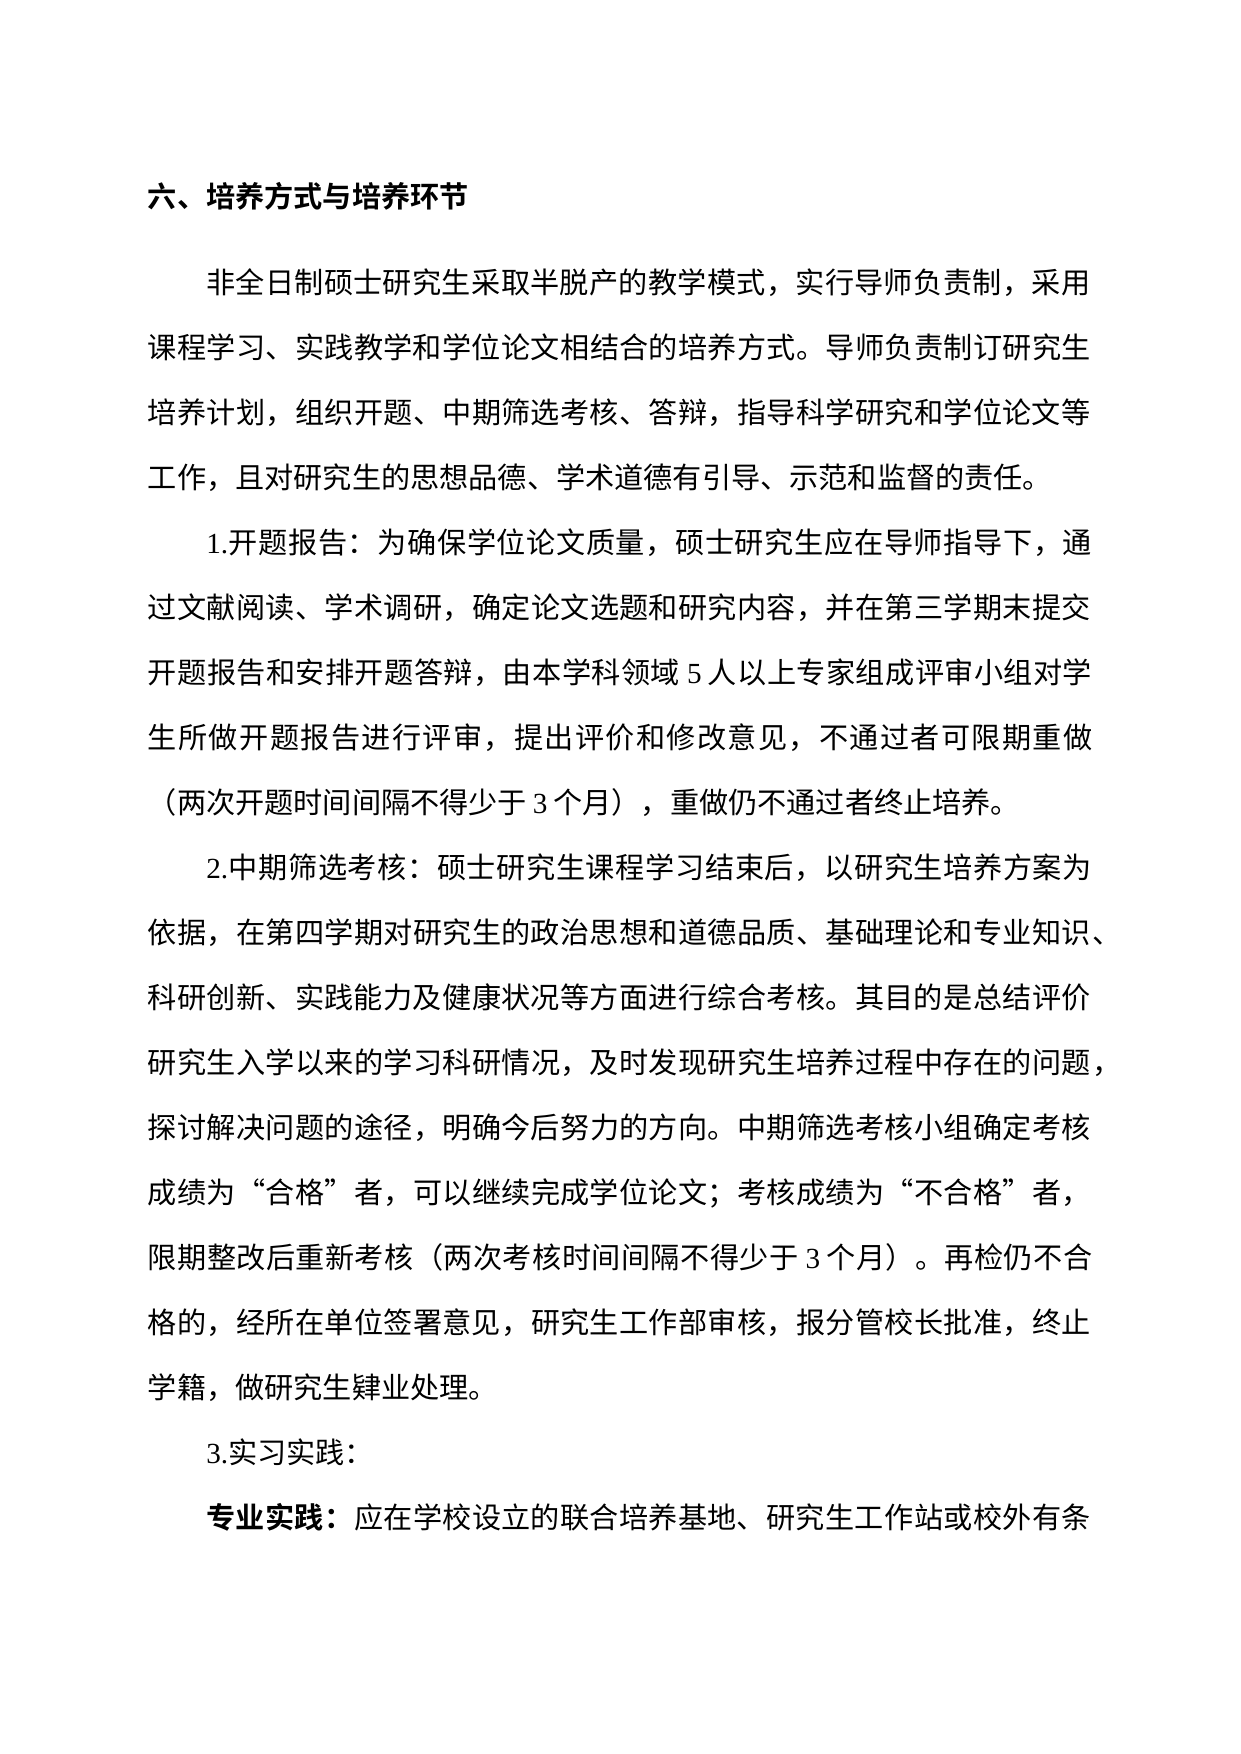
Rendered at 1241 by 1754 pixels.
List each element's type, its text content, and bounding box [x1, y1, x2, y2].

text 3.实习实践： [148, 1418, 1092, 1483]
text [148, 1483, 1092, 1548]
text 1.开题报告：为确保学位论文质量，硕士研究生应在导师指导下，通过文献阅读、学术调研，确定论文选题和研究内容，并在第三学期末提交开题报告和安排开题答辩，由本学科领域5人以上专家组成评审小组对学生所做开题报告进行评审，提出评价和修改意见，不通过者可限期重做（两次开题时间间隔不得少于3个月），重做仍不通过者终止培养。 [148, 508, 1092, 833]
text 2.中期筛选考核：硕士研究生课程学习结束后，以研究生培养方案为依据，在第四学期对研究生的政治思想和道德品质、基础理论和专业知识、科研创新、实践能力及健康状况等方面进行综合考核。其目的是总结评价研究生入学以来的学习科研情况，及时发现研究生培养过程中存在的问题，探讨解决问题的途径，明确今后努力的方向。中期筛选考核小组确定考核成绩为“合格”者，可以继续完成学位论文；考核成绩为“不合格”者，限期整改后重新考核（两次考核时间间隔不得少于3个月）。再检仍不合格的，经所在单位签署意见，研究生工作部审核，报分管校长批准，终止学籍，做研究生肄业处理。 [148, 833, 1092, 1418]
text 非全日制硕士研究生采取半脱产的教学模式，实行导师负责制，采用课程学习、实践教学和学位论文相结合的培养方式。导师负责制订研究生培养计划，组织开题、中期筛选考核、答辩，指导科学研究和学位论文等工作，且对研究生的思想品德、学术道德有引导、示范和监督的责任。 [148, 248, 1092, 508]
text 六、培养方式与培养环节 [148, 162, 1092, 227]
